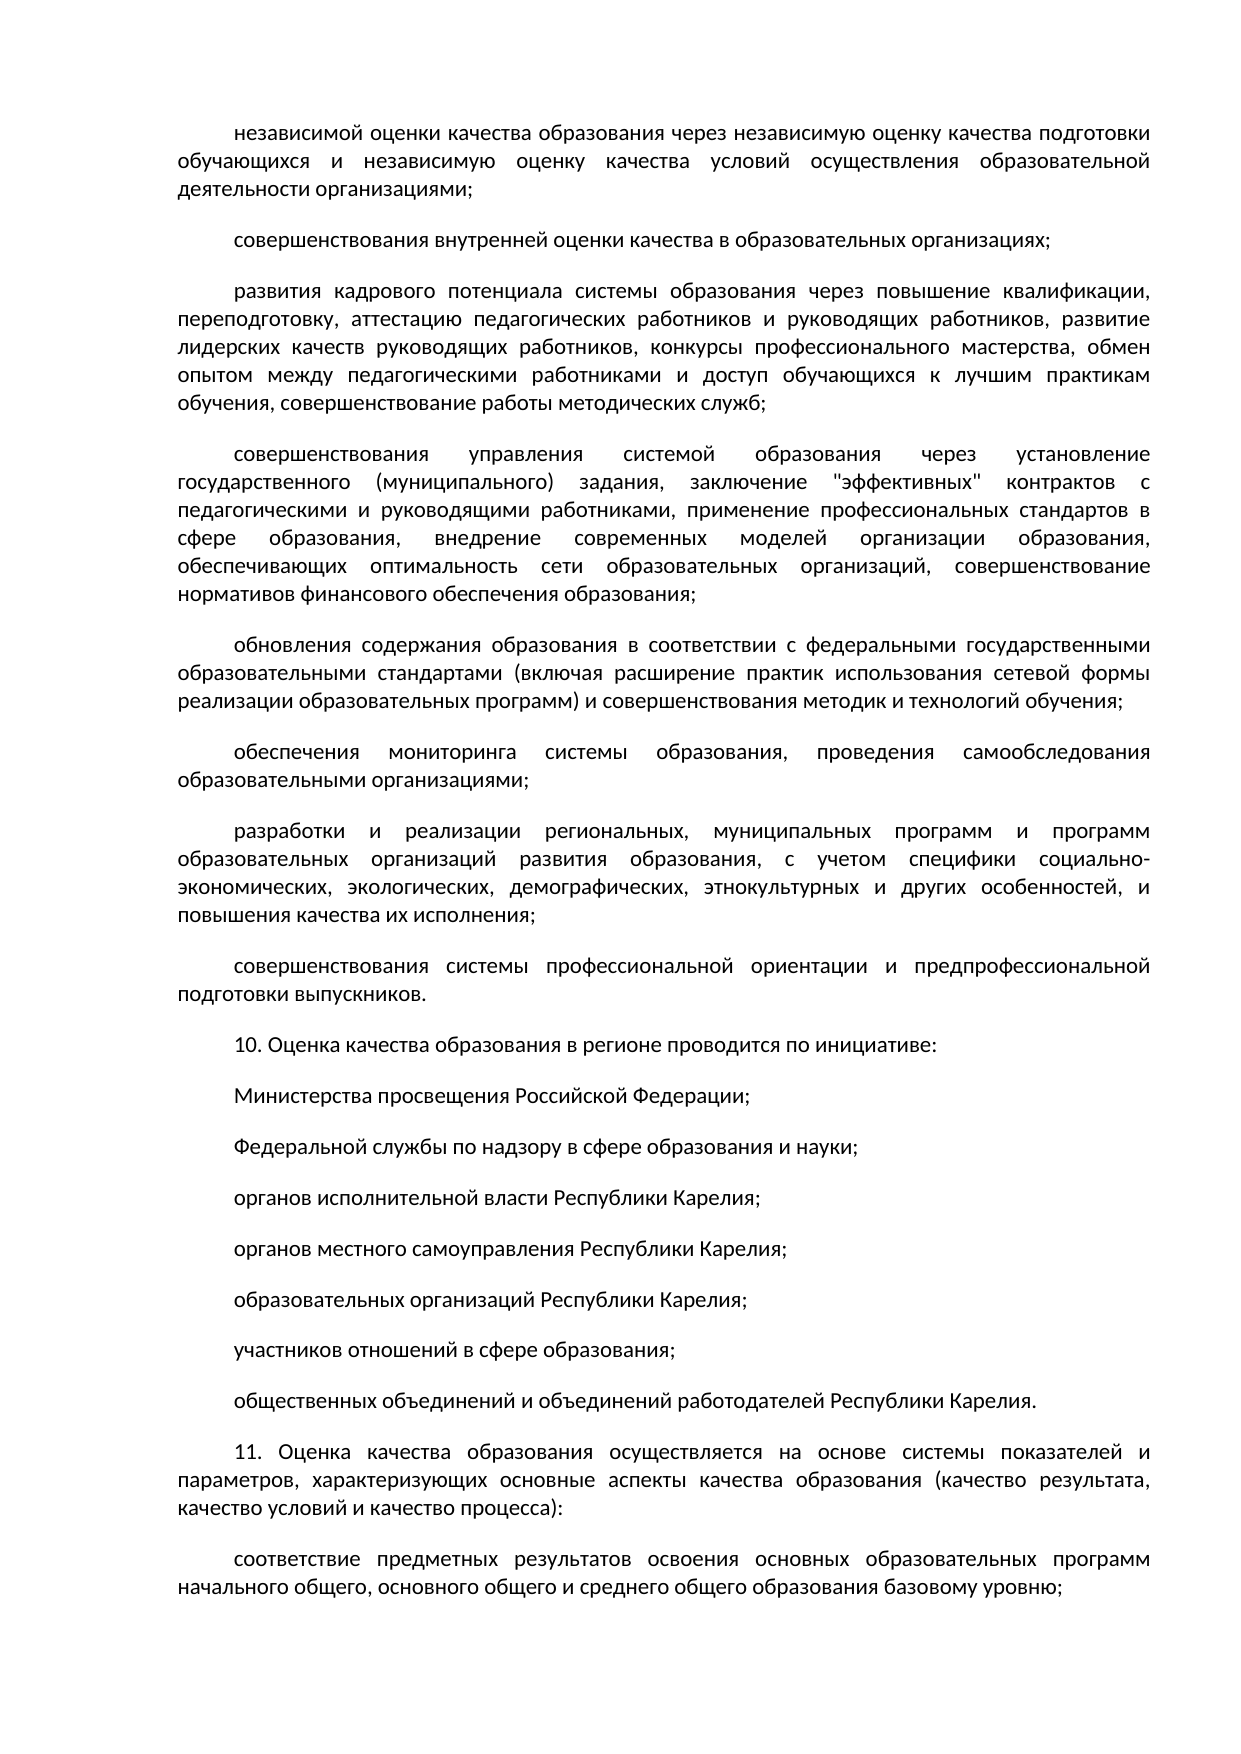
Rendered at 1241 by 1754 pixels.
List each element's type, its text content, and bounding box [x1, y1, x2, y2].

text участников отношений в сфере образования; [233, 1336, 1152, 1364]
text соответствие предметных результатов освоения основных образовательных программ начального общего, основного общего и среднего общего образования базовому уровню; [177, 1544, 1152, 1601]
text общественных объединений и объединений работодателей Республики Карелия. [177, 1387, 1152, 1414]
text совершенствования управления системой образования через установление государственного (муниципального) задания, заключение "эффективных" контрактов с педагогическими и руководящими работниками, применение профессиональных стандартов в сфере образования, внедрение современных моделей организации образования, обеспечивающих оптимальность сети образовательных организаций, совершенствование нормативов финансового обеспечения образования; [177, 439, 1152, 607]
text обновления содержания образования в соответствии с федеральными государственными образовательными стандартами (включая расширение практик использования сетевой формы реализации образовательных программ) и совершенствования методик и технологий обучения; [177, 630, 1152, 714]
text разработки и реализации региональных, муниципальных программ и программ образовательных организаций развития образования, с учетом специфики социально-экономических, экологических, демографических, этнокультурных и других особенностей, и повышения качества их исполнения; [177, 816, 1152, 928]
text образовательных организаций Республики Карелия; [233, 1285, 1152, 1313]
text совершенствования системы профессиональной ориентации и предпрофессиональной подготовки выпускников. [177, 951, 1152, 1007]
text обеспечения мониторинга системы образования, проведения самообследования образовательными организациями; [177, 737, 1152, 793]
text развития кадрового потенциала системы образования через повышение квалификации, переподготовку, аттестацию педагогических работников и руководящих работников, развитие лидерских качеств руководящих работников, конкурсы профессионального мастерства, обмен опытом между педагогическими работниками и доступ обучающихся к лучшим практикам обучения, совершенствование работы методических служб; [177, 276, 1152, 416]
text органов исполнительной власти Республики Карелия; [233, 1183, 1152, 1211]
text совершенствования внутренней оценки качества в образовательных организациях; [177, 225, 1152, 253]
text 10. Оценка качества образования в регионе проводится по инициативе: [177, 1030, 1152, 1058]
text независимой оценки качества образования через независимую оценку качества подготовки обучающихся и независимую оценку качества условий осуществления образовательной деятельности организациями; [177, 118, 1152, 202]
text 11. Оценка качества образования осуществляется на основе системы показателей и параметров, характеризующих основные аспекты качества образования (качество результата, качество условий и качество процесса): [177, 1437, 1152, 1522]
text Федеральной службы по надзору в сфере образования и науки; [233, 1132, 1152, 1160]
text органов местного самоуправления Республики Карелия; [233, 1234, 1152, 1262]
text Министерства просвещения Российской Федерации; [233, 1081, 1152, 1109]
